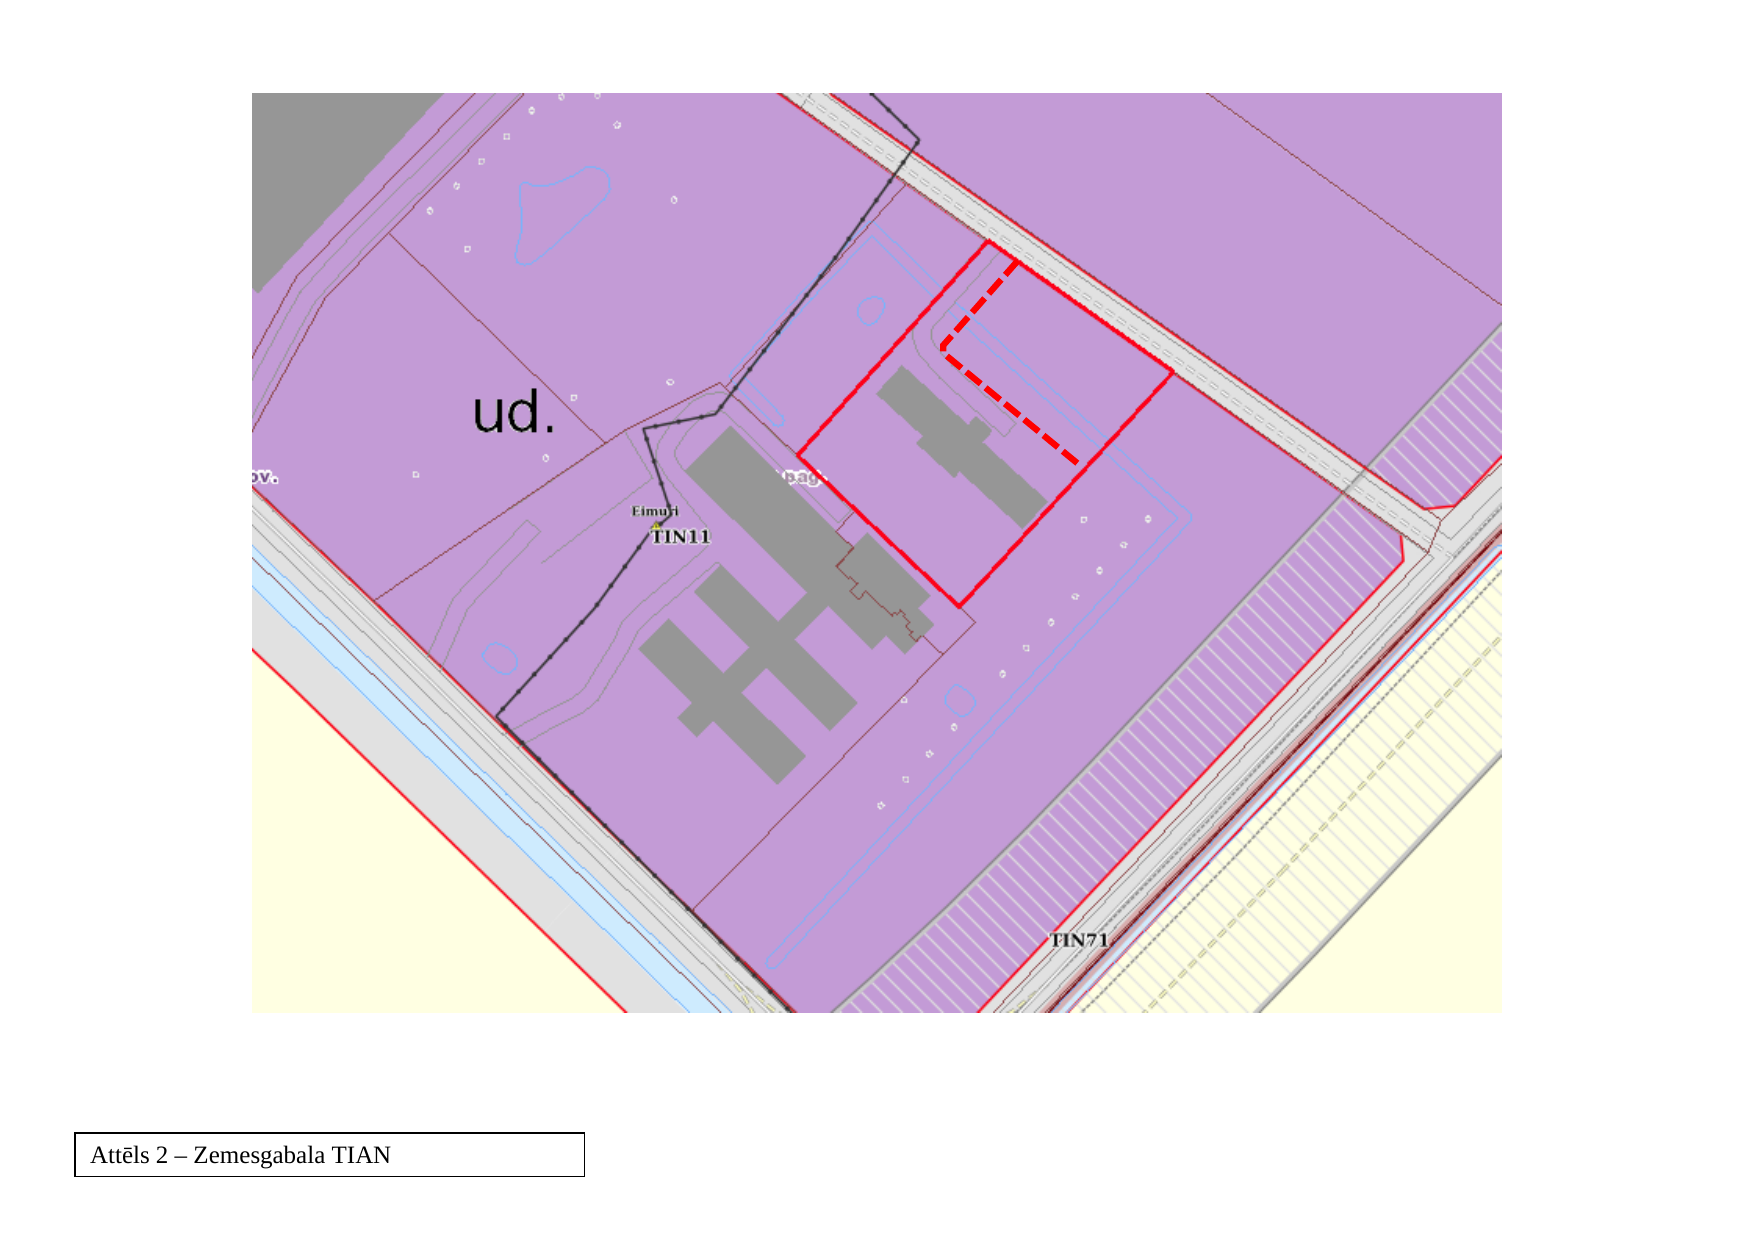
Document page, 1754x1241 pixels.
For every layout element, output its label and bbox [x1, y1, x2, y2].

picture [252, 93, 1502, 1013]
